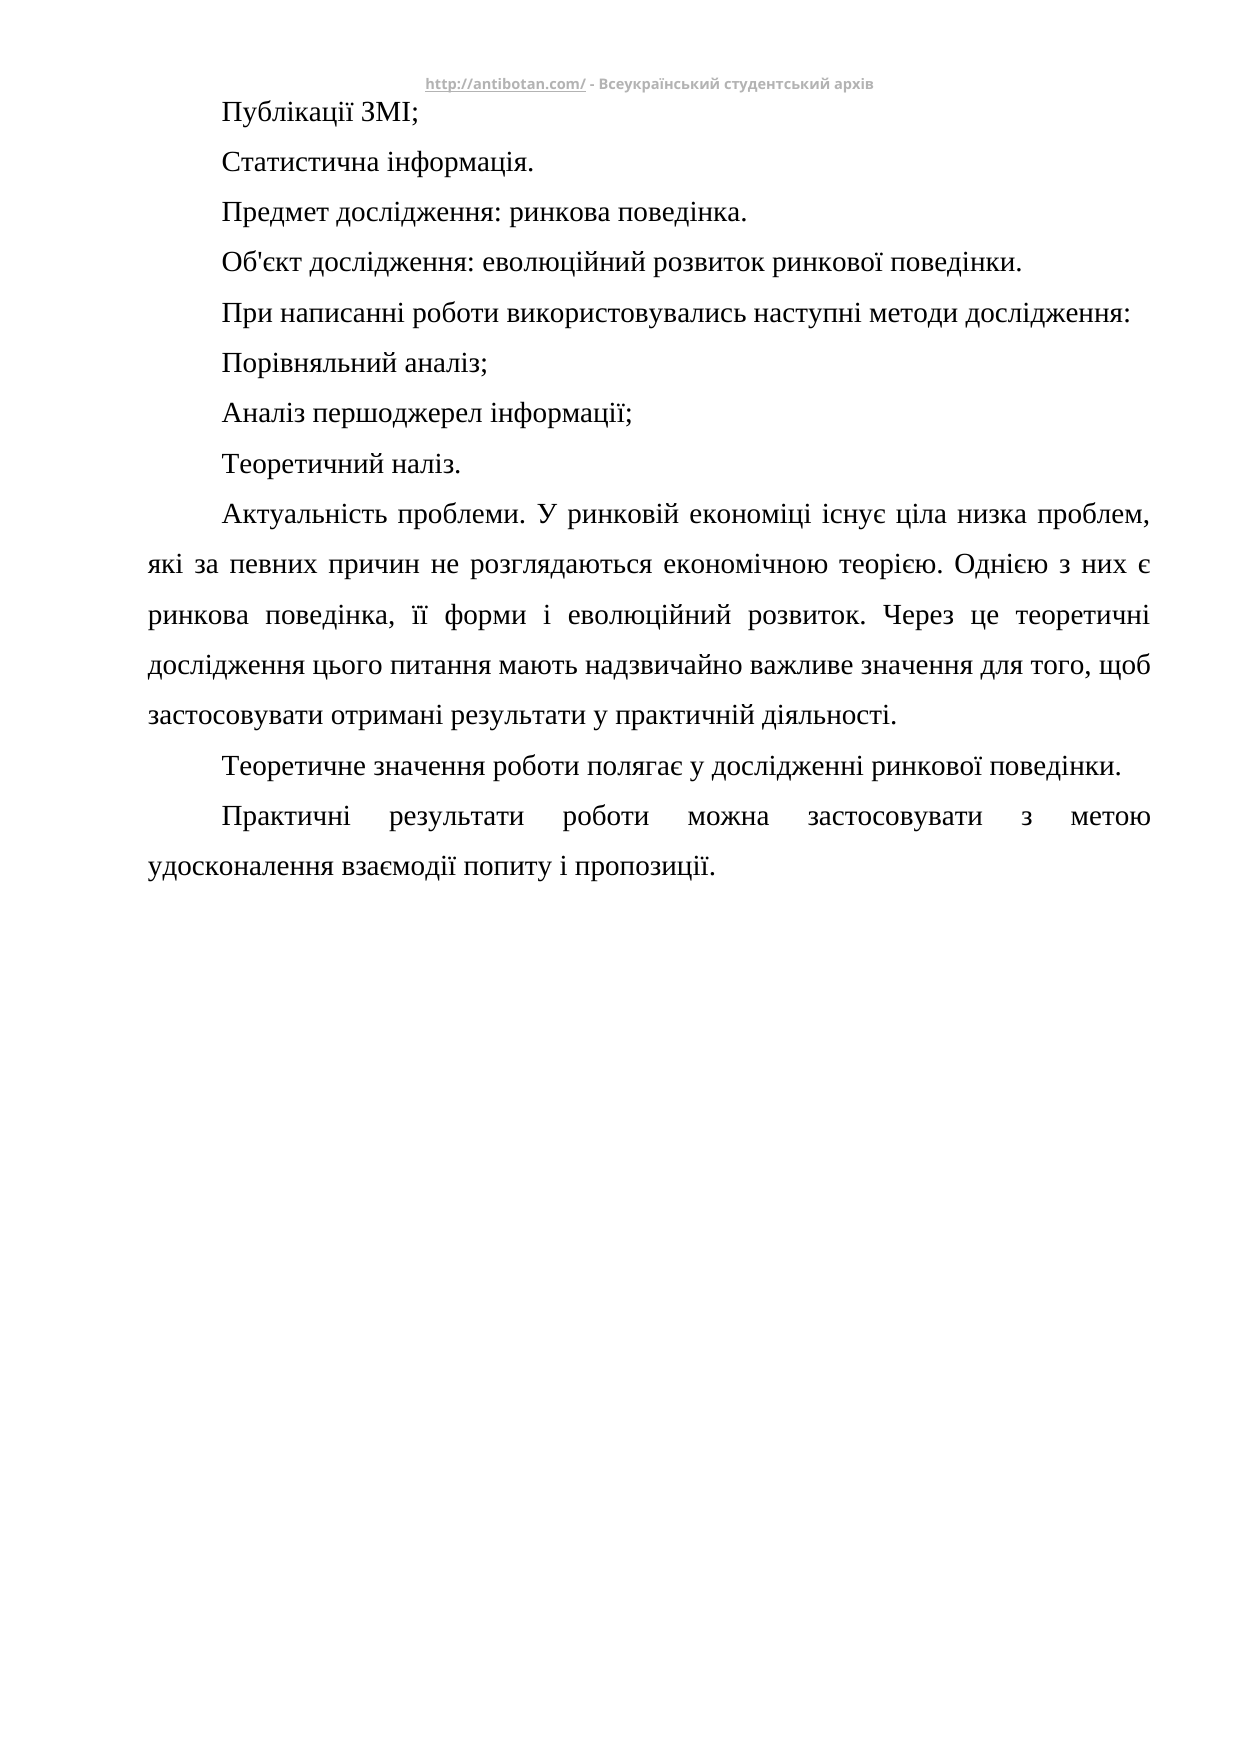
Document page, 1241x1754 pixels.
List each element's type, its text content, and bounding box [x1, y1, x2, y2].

text При написанні роботи використовувались наступні методи дослідження: [148, 295, 1152, 328]
text Об'єкт дослідження: еволюційний розвиток ринкової поведінки. [148, 244, 1152, 278]
text Теоретичний наліз. [148, 446, 1152, 479]
text Практичні результати роботи можна застосовувати з метою удосконалення взаємодії попиту і пропозиції. [148, 798, 1152, 882]
text Актуальність проблеми. У ринковій економіці існує ціла низка проблем, які за певних причин не розглядаються економічною теорією. Однією з них є ринкова поведінка, її форми і еволюційний розвиток. Через це теоретичні дослідження цього питання мають надзвичайно важливе значення для того, щоб застосовувати отримані результати у практичній діяльності. [148, 496, 1152, 731]
text Предмет дослідження: ринкова поведінка. [148, 194, 1152, 228]
text Статистична інформація. [148, 144, 1152, 177]
text Аналіз першоджерел інформації; [148, 396, 1152, 429]
text Теоретичне значення роботи полягає у дослідженні ринкової поведінки. [148, 748, 1152, 781]
text Публікації ЗМІ; [148, 94, 1152, 127]
text Порівняльний аналіз; [148, 345, 1152, 379]
